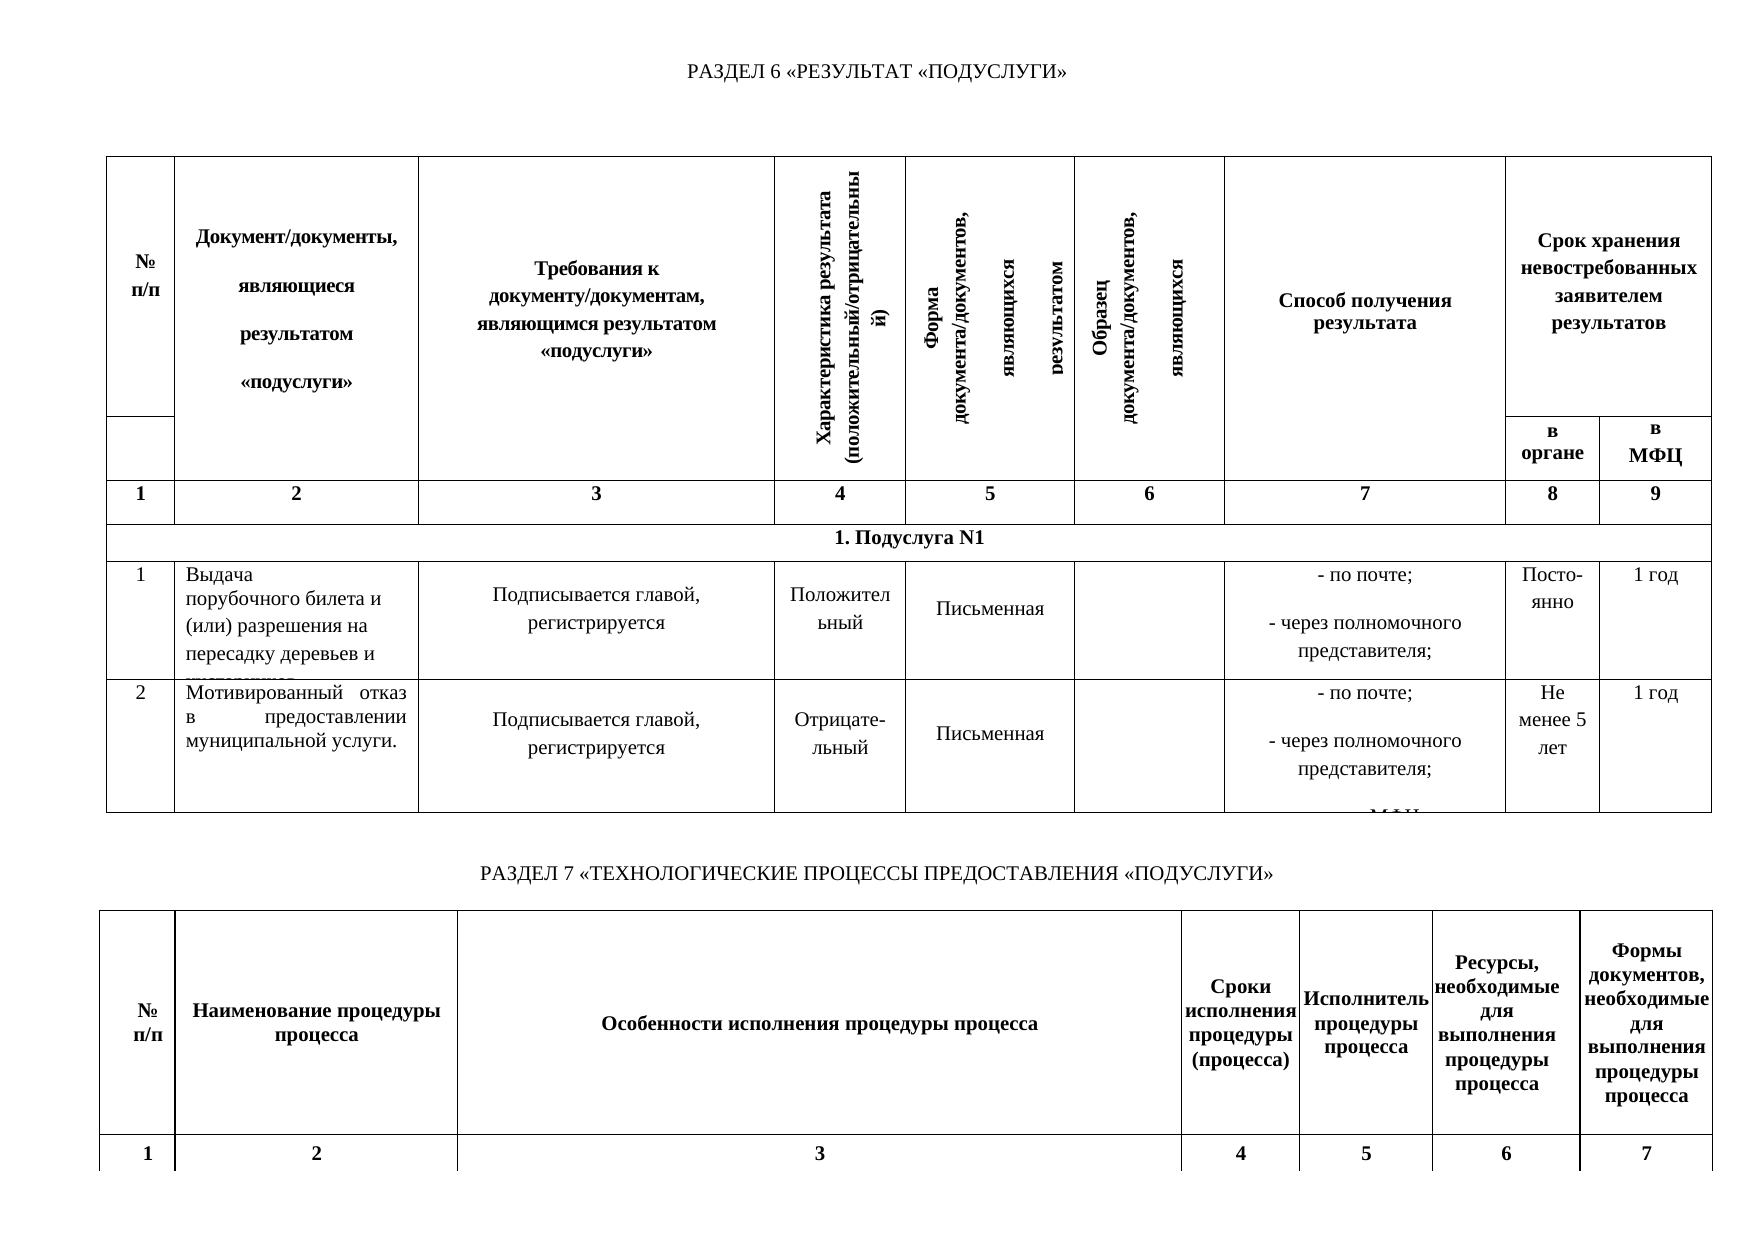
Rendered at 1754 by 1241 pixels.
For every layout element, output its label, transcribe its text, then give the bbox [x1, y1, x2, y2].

table_cell 5 [906, 481, 1074, 524]
table_header Формы документов, необходимые для выполнения процедуры процесса [1581, 911, 1712, 1134]
table_header Образец документа/документов, являющихся результатом «подуслуги» [1075, 157, 1224, 480]
table_cell 1 [107, 481, 174, 524]
table_cell 3 [458, 1135, 1181, 1171]
table_header Исполнитель процедуры процесса [1300, 911, 1432, 1134]
table_cell 7 [1225, 481, 1505, 524]
table_cell 2 [107, 680, 174, 812]
table_header Способ получения результата [1225, 157, 1505, 480]
table_cell [1075, 562, 1224, 679]
table_header Сроки исполнения процедуры (процесса) [1182, 911, 1299, 1134]
table_header Требования к документу/документам, являющимся результатом «подуслуги» [419, 157, 774, 480]
table_cell - по почте; - через полномочного представителя; - через МФЦ; -электронно [1225, 680, 1505, 812]
table_header Форма документа/документов, являющихся результатом «подуслуги» [906, 157, 1074, 480]
table_cell 5 [1300, 1135, 1432, 1171]
table_cell в МФЦ [1600, 417, 1711, 480]
table_cell 1 [107, 562, 174, 679]
table_cell 6 [1433, 1135, 1579, 1171]
table_cell Выдача порубочного билета и (или) разрешения на пересадку деревьев и кустарников [175, 562, 418, 679]
table_cell Мотивированный отказ в предоставлении муниципальной услуги. [175, 680, 418, 812]
table_cell 1 [100, 1135, 174, 1171]
table_cell 3 [419, 481, 774, 524]
table_header № п/п [100, 911, 174, 1134]
table_cell Подписывается главой, регистрируется [419, 680, 774, 812]
table_cell - по почте; - через полномочного представителя; - через МФЦ; [1225, 562, 1505, 679]
table_cell 4 [1182, 1135, 1299, 1171]
table_cell Положительный [775, 562, 905, 679]
table_header Наименование процедуры процесса [176, 911, 457, 1134]
table_cell [107, 417, 174, 480]
table_cell 6 [1075, 481, 1224, 524]
table_cell 8 [1506, 481, 1599, 524]
text РАЗДЕЛ 7 «ТЕХНОЛОГИЧЕСКИЕ ПРОЦЕССЫ ПРЕДОСТАВЛЕНИЯ «ПОДУСЛУГИ» [118, 861, 1636, 885]
table_cell Письменная [906, 680, 1074, 812]
table_cell в органе [1506, 417, 1599, 480]
table_cell [1075, 680, 1224, 812]
table_cell 7 [1581, 1135, 1712, 1171]
text РАЗДЕЛ 6 «РЕЗУЛЬТАТ «ПОДУСЛУГИ» [118, 59, 1636, 83]
table_cell Письменная [906, 562, 1074, 679]
table_header Особенности исполнения процедуры процесса [458, 911, 1181, 1134]
table_header Срок хранения невостребованных заявителем результатов [1506, 157, 1711, 416]
table_cell 1. Подуслуга N1 [107, 525, 1711, 561]
table_cell 2 [176, 1135, 457, 1171]
table_cell Не менее 5 лет [1506, 680, 1599, 812]
table_header № п/п [107, 157, 174, 416]
table_cell Отрицате-льный [775, 680, 905, 812]
table_cell Посто-янно [1506, 562, 1599, 679]
table_cell 4 [775, 481, 905, 524]
table_cell 1 год [1600, 680, 1711, 812]
table_cell 9 [1600, 481, 1711, 524]
table_header Документ/документы, являющиеся результатом «подуслуги» [175, 157, 418, 480]
table_cell 1 год [1600, 562, 1711, 679]
table_header Ресурсы, необходимые для выполнения процедуры процесса [1433, 911, 1579, 1134]
table_cell 2 [175, 481, 418, 524]
table_header Характеристика результата (положительный/отрицательный) [775, 157, 905, 480]
table_cell Подписывается главой, регистрируется [419, 562, 774, 679]
